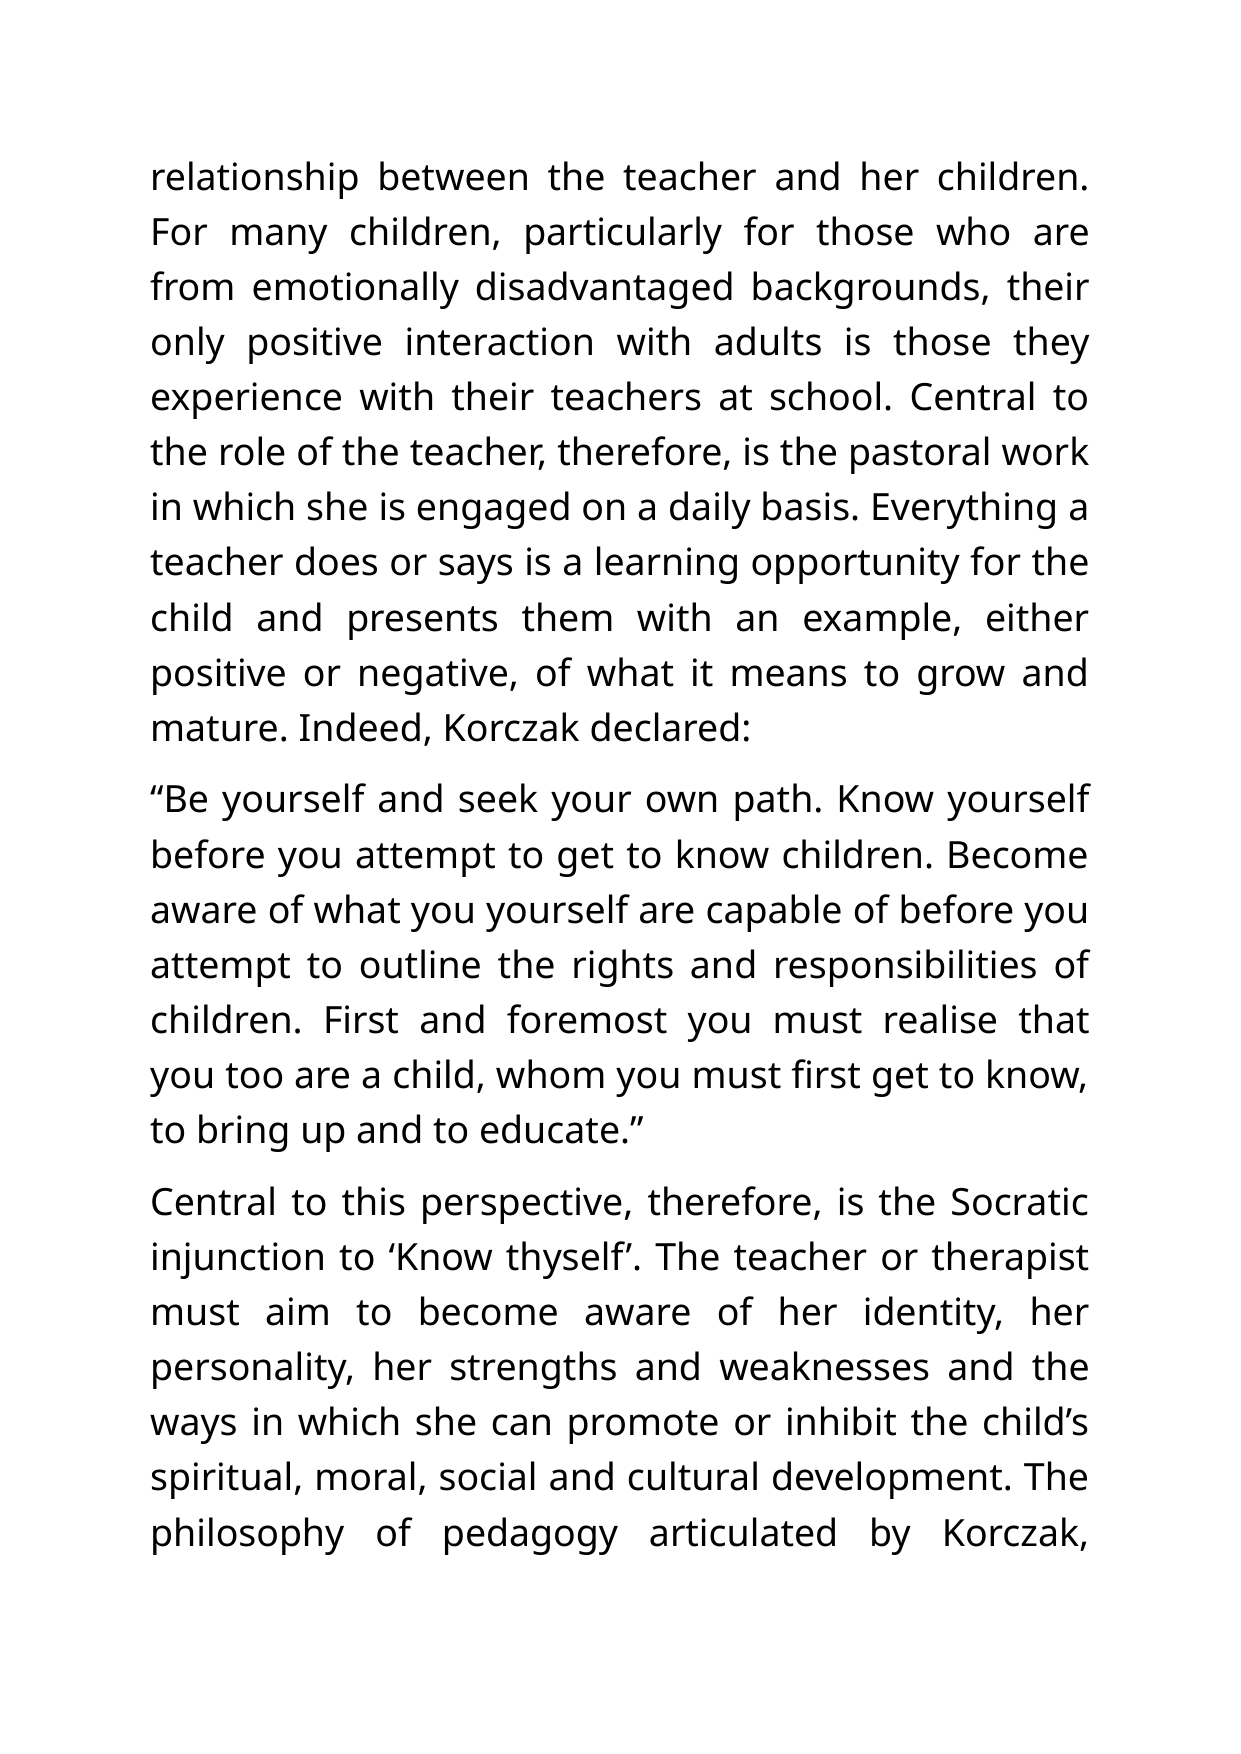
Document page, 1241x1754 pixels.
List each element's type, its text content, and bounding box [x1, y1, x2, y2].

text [150, 150, 1090, 752]
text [150, 1175, 1090, 1557]
text “Be yourself and seek your own path. Know yourself before you attempt to get to know children. Become aware of what you yourself are capable of before you attempt to outline the rights and responsibilities of children. First and foremost you must realise that you too are a child, whom you must first get to know, to bring up and to educate.” [150, 773, 1090, 1154]
